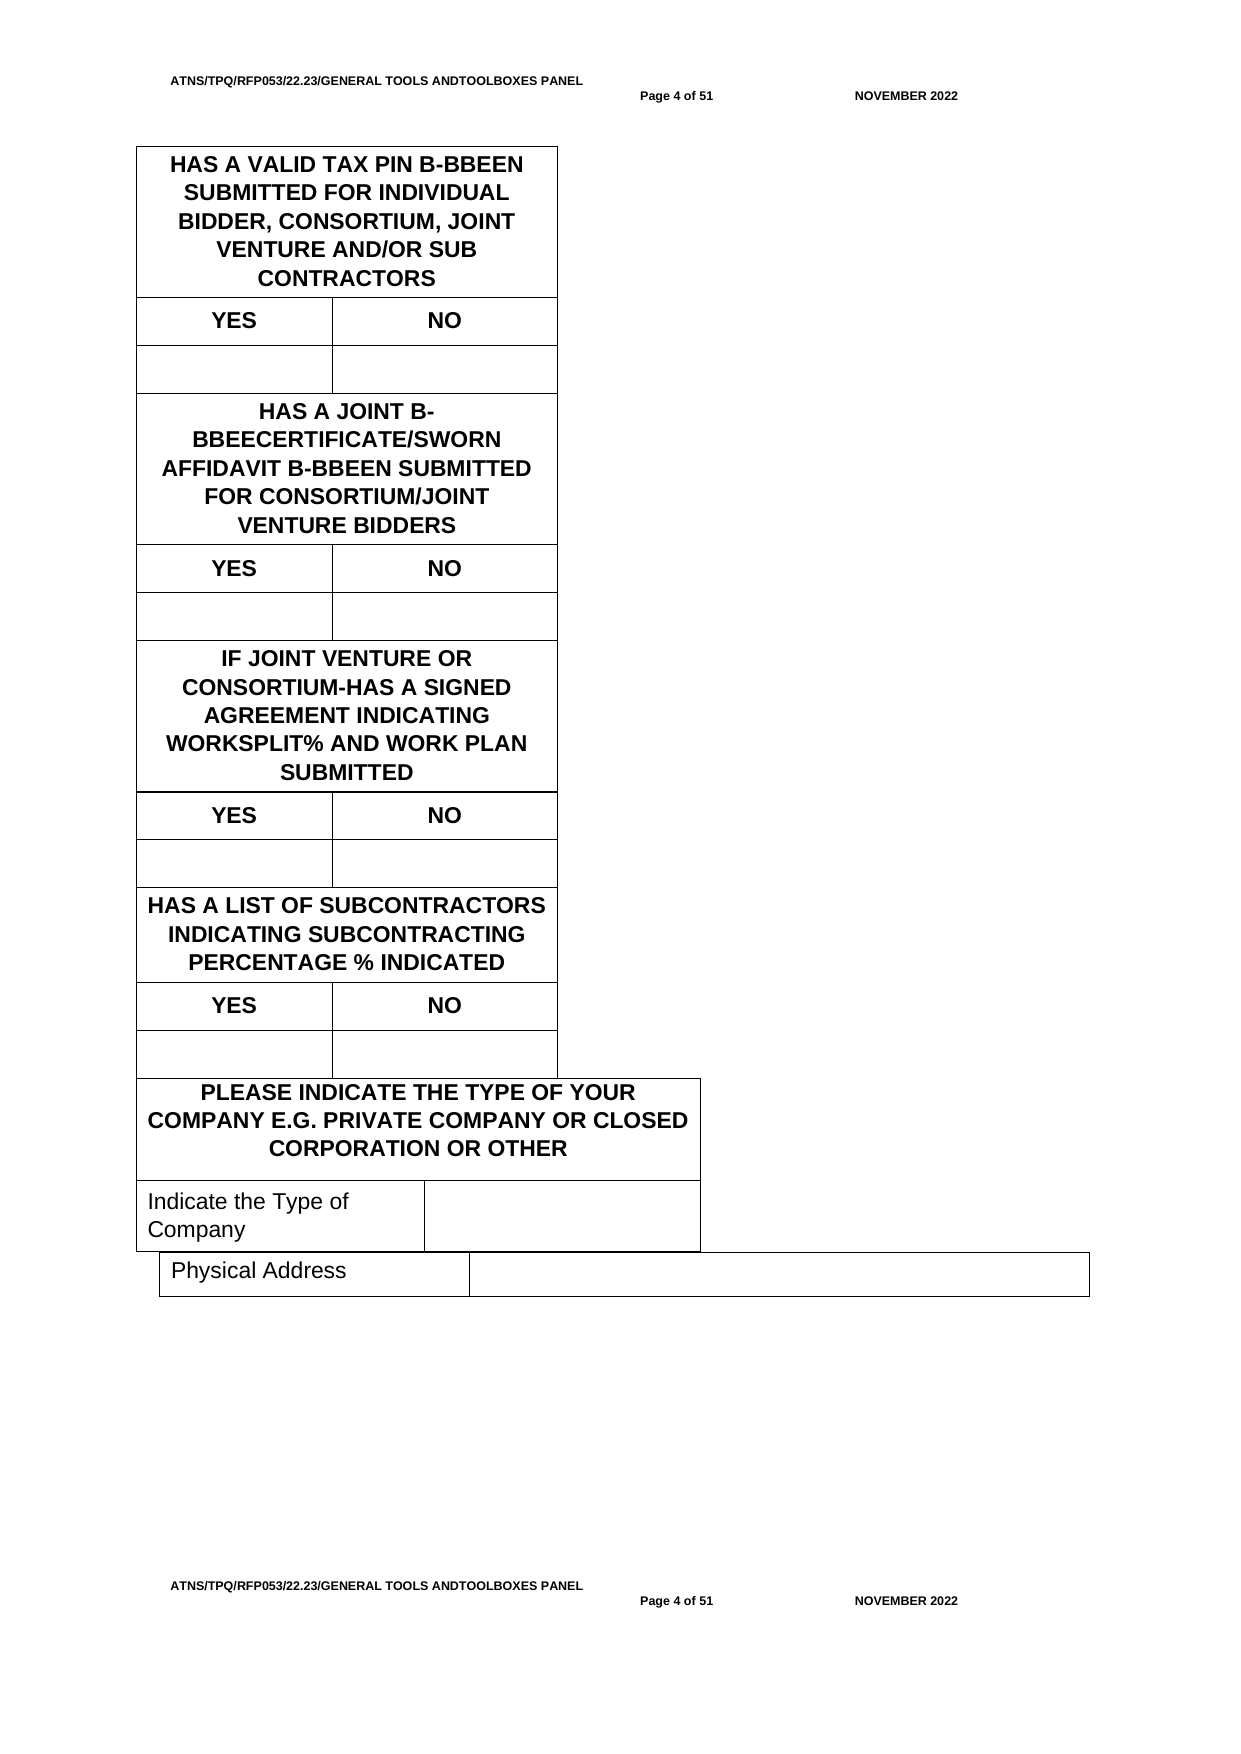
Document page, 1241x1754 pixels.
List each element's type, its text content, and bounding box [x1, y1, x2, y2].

table_cell [425, 1181, 700, 1251]
table_cell [470, 1253, 1089, 1296]
table_cell [333, 840, 557, 887]
table_cell [137, 840, 332, 887]
table_cell YES [137, 545, 332, 592]
table_cell NO [333, 298, 557, 345]
table_cell NO [333, 793, 557, 839]
table_cell IF JOINT VENTURE OR CONSORTIUM-HAS A SIGNED AGREEMENT INDICATING WORKSPLIT% AND WORK PLAN SUBMITTED [137, 641, 557, 791]
table_cell [137, 346, 332, 393]
table_cell NO [333, 545, 557, 592]
table_cell NO [333, 983, 557, 1029]
table_cell Indicate the Type of Company [137, 1181, 424, 1251]
table_cell HAS A JOINT B-BBEECERTIFICATE/SWORN AFFIDAVIT B-BBEEN SUBMITTED FOR CONSORTIUM/JOINT VENTURE BIDDERS [137, 394, 557, 544]
table_cell HAS A LIST OF SUBCONTRACTORS INDICATING SUBCONTRACTING PERCENTAGE % INDICATED [137, 888, 557, 982]
table_cell YES [137, 983, 332, 1029]
table_cell [333, 346, 557, 393]
table_cell [137, 1031, 332, 1077]
table_cell [137, 593, 332, 640]
table_cell Physical Address [160, 1253, 469, 1296]
table_cell YES [137, 298, 332, 345]
table_cell PLEASE INDICATE THE TYPE OF YOUR COMPANY E.G. PRIVATE COMPANY OR CLOSED CORPORATION OR OTHER [137, 1079, 700, 1180]
table_cell [333, 593, 557, 640]
table_header HAS A VALID TAX PIN B-BBEEN SUBMITTED FOR INDIVIDUAL BIDDER, CONSORTIUM, JOINT VENTURE AND/OR SUB CONTRACTORS [137, 147, 557, 297]
table_cell [333, 1031, 557, 1077]
table_cell YES [137, 793, 332, 839]
